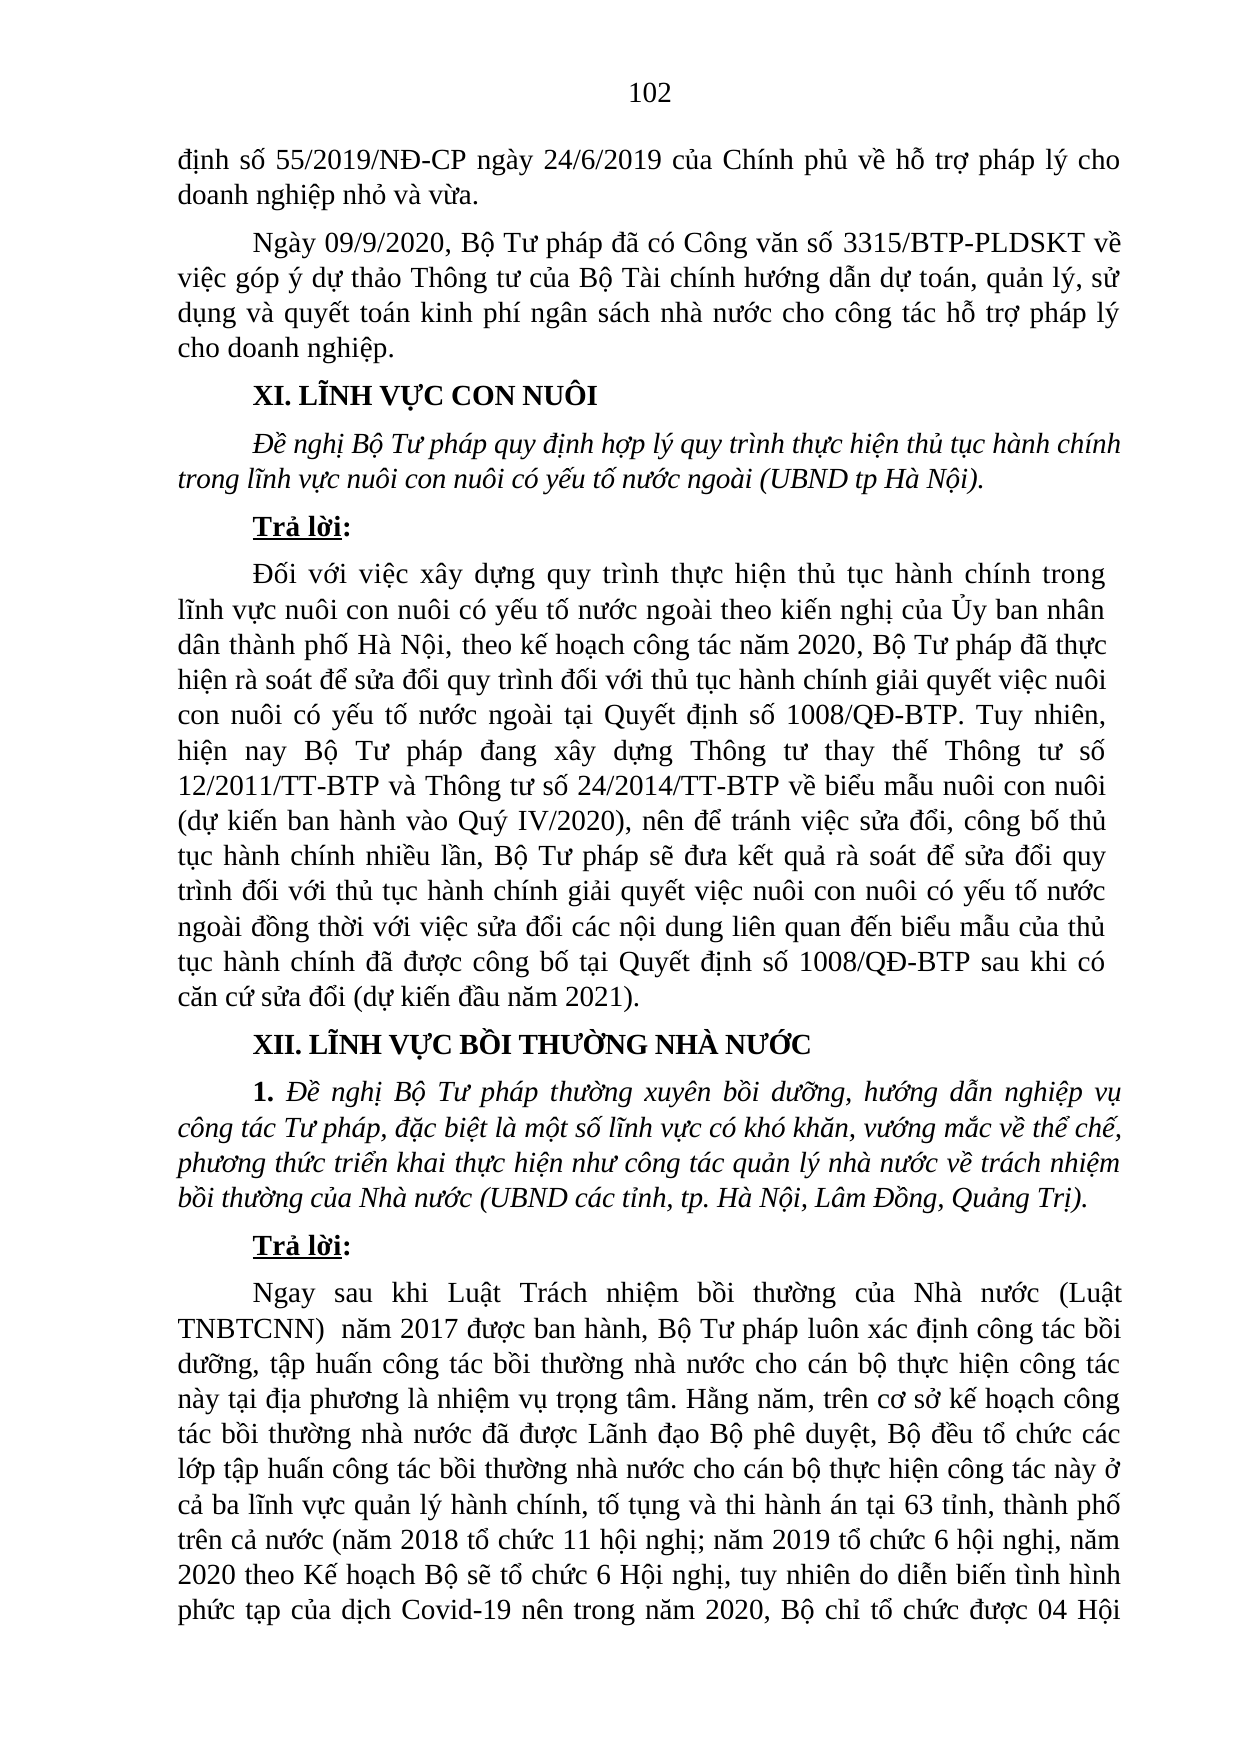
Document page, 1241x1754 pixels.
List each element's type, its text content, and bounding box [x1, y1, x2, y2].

text Đối với việc xây dựng quy trình thực hiện thủ tục hành chính trong lĩnh vực nuôi con nuôi có yếu tố nước ngoài theo kiến nghị của Ủy ban nhân dân thành phố Hà Nội, theo kế hoạch công tác năm 2020, Bộ Tư pháp đã thực hiện rà soát để sửa đổi quy trình đối với thủ tục hành chính giải quyết việc nuôi con nuôi có yếu tố nước ngoài tại Quyết định số 1008/QĐ-BTP. Tuy nhiên, hiện nay Bộ Tư pháp đang xây dựng Thông tư thay thế Thông tư số 12/2011/TT-BTP và Thông tư số 24/2014/TT-BTP về biểu mẫu nuôi con nuôi (dự kiến ban hành vào Quý IV/2020), nên để tránh việc sửa đổi, công bố thủ tục hành chính nhiều lần, Bộ Tư pháp sẽ đưa kết quả rà soát để sửa đổi quy trình đối với thủ tục hành chính giải quyết việc nuôi con nuôi có yếu tố nước ngoài đồng thời với việc sửa đổi các nội dung liên quan đến biểu mẫu của thủ tục hành chính đã được công bố tại Quyết định số 1008/QĐ-BTP sau khi có căn cứ sửa đổi (dự kiến đầu năm 2021). [177, 557, 1107, 1013]
text XII. LĨNH VỰC BỒI THƯỜNG NHÀ NƯỚC [177, 1027, 1122, 1060]
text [177, 1276, 1122, 1626]
text XI. LĨNH VỰC CON NUÔI [177, 378, 1122, 412]
text 1. Đề nghị Bộ Tư pháp thường xuyên bồi dưỡng, hướng dẫn nghiệp vụ công tác Tư pháp, đặc biệt là một số lĩnh vực có khó khăn, vướng mắc về thể chế, phương thức triển khai thực hiện như công tác quản lý nhà nước về trách nhiệm bồi thường của Nhà nước (UBND các tỉnh, tp. Hà Nội, Lâm Đồng, Quảng Trị). [177, 1074, 1122, 1214]
subtitle Ngày 09/9/2020, Bộ Tư pháp đã có Công văn số 3315/BTP-PLDSKT về việc góp ý dự thảo Thông tư của Bộ Tài chính hướng dẫn dự toán, quản lý, sử dụng và quyết toán kinh phí ngân sách nhà nước cho công tác hỗ trợ pháp lý cho doanh nghiệp. [177, 225, 1122, 364]
text Trả lời: [177, 1228, 1107, 1261]
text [177, 142, 1122, 211]
text Trả lời: [177, 509, 1107, 542]
text Đề nghị Bộ Tư pháp quy định hợp lý quy trình thực hiện thủ tục hành chính trong lĩnh vực nuôi con nuôi có yếu tố nước ngoài (UBND tp Hà Nội). [177, 426, 1122, 495]
